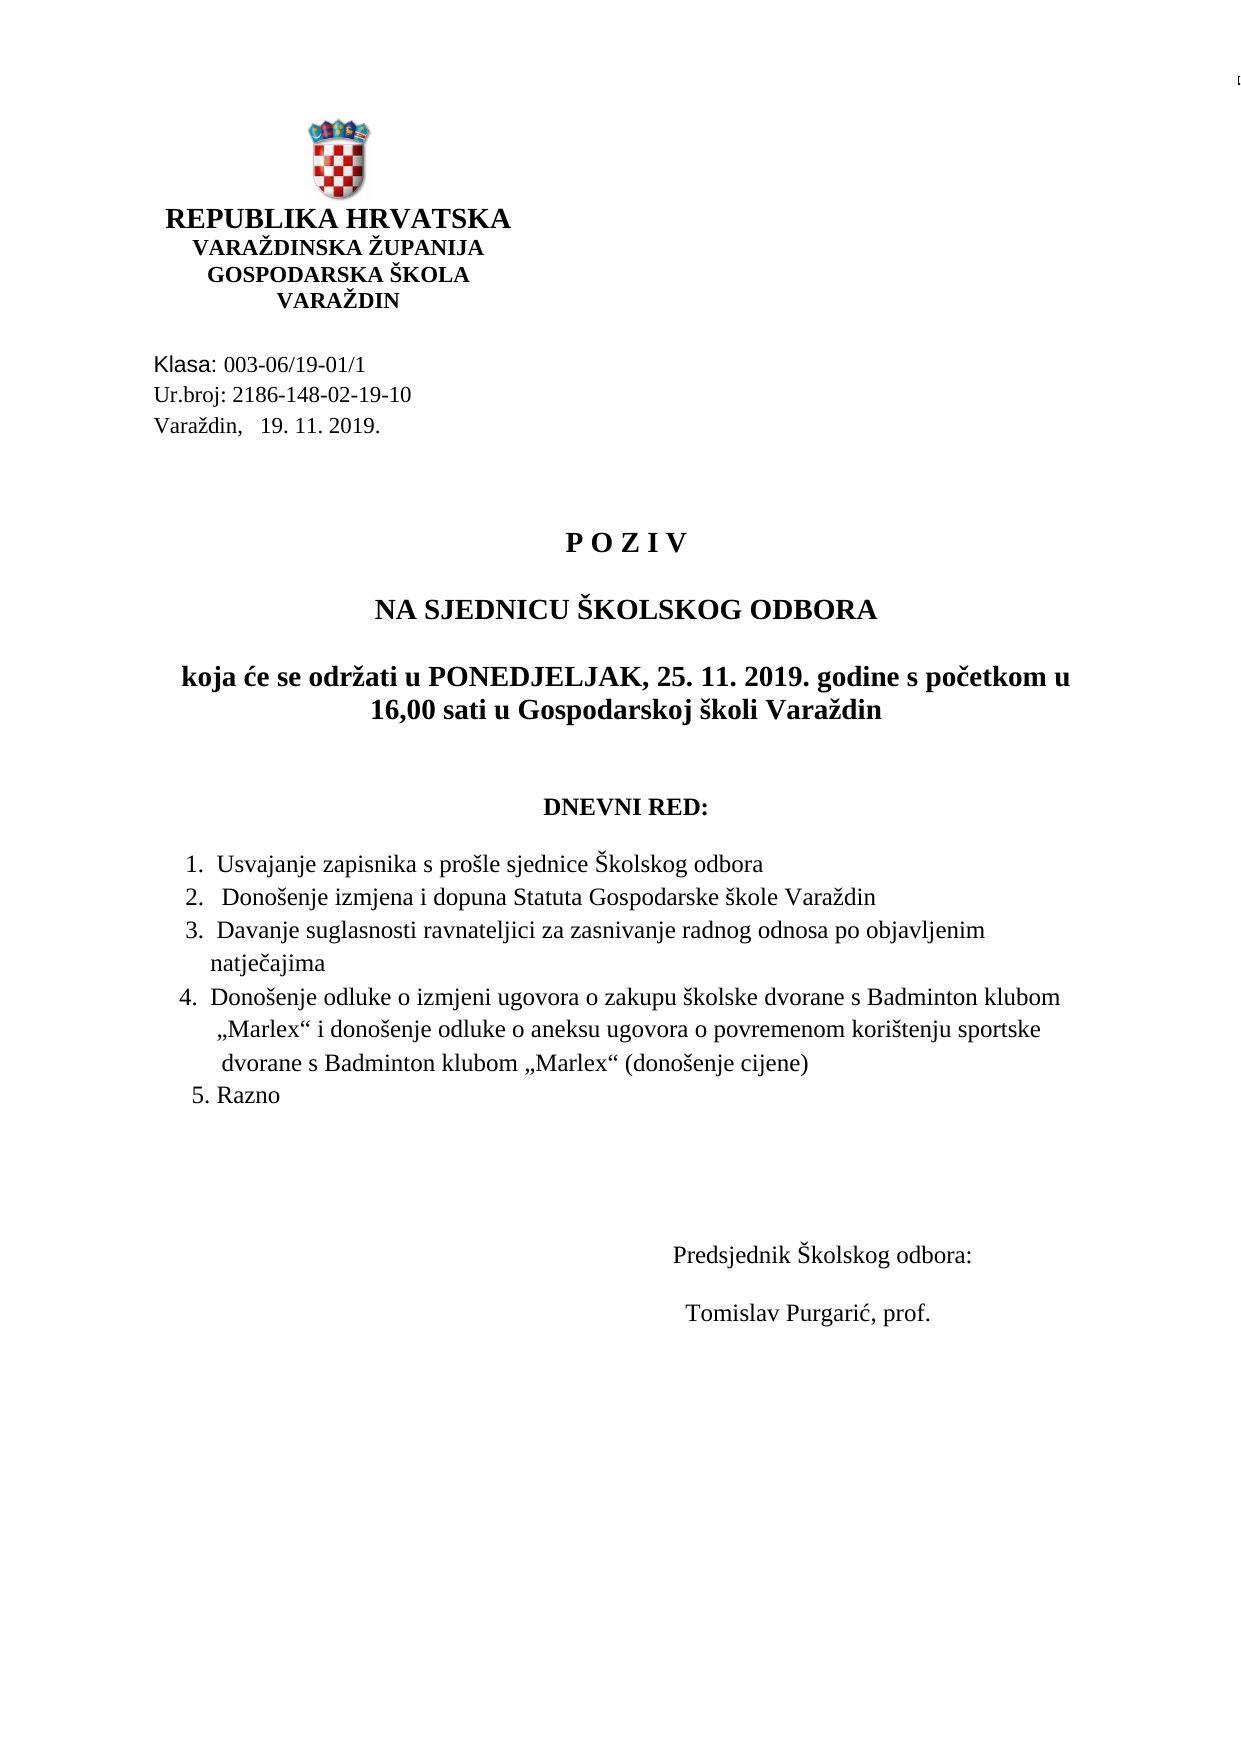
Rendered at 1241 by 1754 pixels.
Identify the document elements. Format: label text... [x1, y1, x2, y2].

text 4. Donošenje odluke o izmjeni ugovora o zakupu školske dvorane s Badminton klubom [148, 982, 1104, 1010]
text Predsjednik Školskog odbora: [673, 1240, 1104, 1269]
text dvorane s Badminton klubom „Marlex“ (donošenje cijene) [148, 1048, 1104, 1076]
text natječajima [148, 948, 1104, 977]
text 5. Razno [148, 1081, 1104, 1109]
text koja će se održati u PONEDJELJAK, 25. 11. 2019. godine s početkom u 16,00 sati u Gospodarskoj školi Varaždin [148, 659, 1104, 726]
text NA SJEDNICU ŠKOLSKOG ODBORA [148, 592, 1104, 625]
text 3. Davanje suglasnosti ravnateljici za zasnivanje radnog odnosa po objavljenim [148, 916, 1104, 944]
text GOSPODARSKA ŠKOLA VARAŽDIN [148, 261, 529, 313]
text DNEVNI RED: [148, 792, 1104, 821]
text 1. Usvajanje zapisnika s prošle sjednice Školskog odbora [148, 849, 1104, 878]
text REPUBLIKA HRVATSKA [148, 201, 529, 234]
text Tomislav Purgarić, prof. [673, 1298, 1104, 1327]
text P O Z I V [148, 525, 1104, 558]
text 2. Donošenje izmjena i dopuna Statuta Gospodarske škole Varaždin [148, 882, 1104, 911]
text VARAŽDINSKA ŽUPANIJA [148, 234, 529, 261]
picture [304, 118, 372, 201]
text „Marlex“ i donošenje odluke o aneksu ugovora o povremenom korištenju sportske [148, 1014, 1104, 1043]
